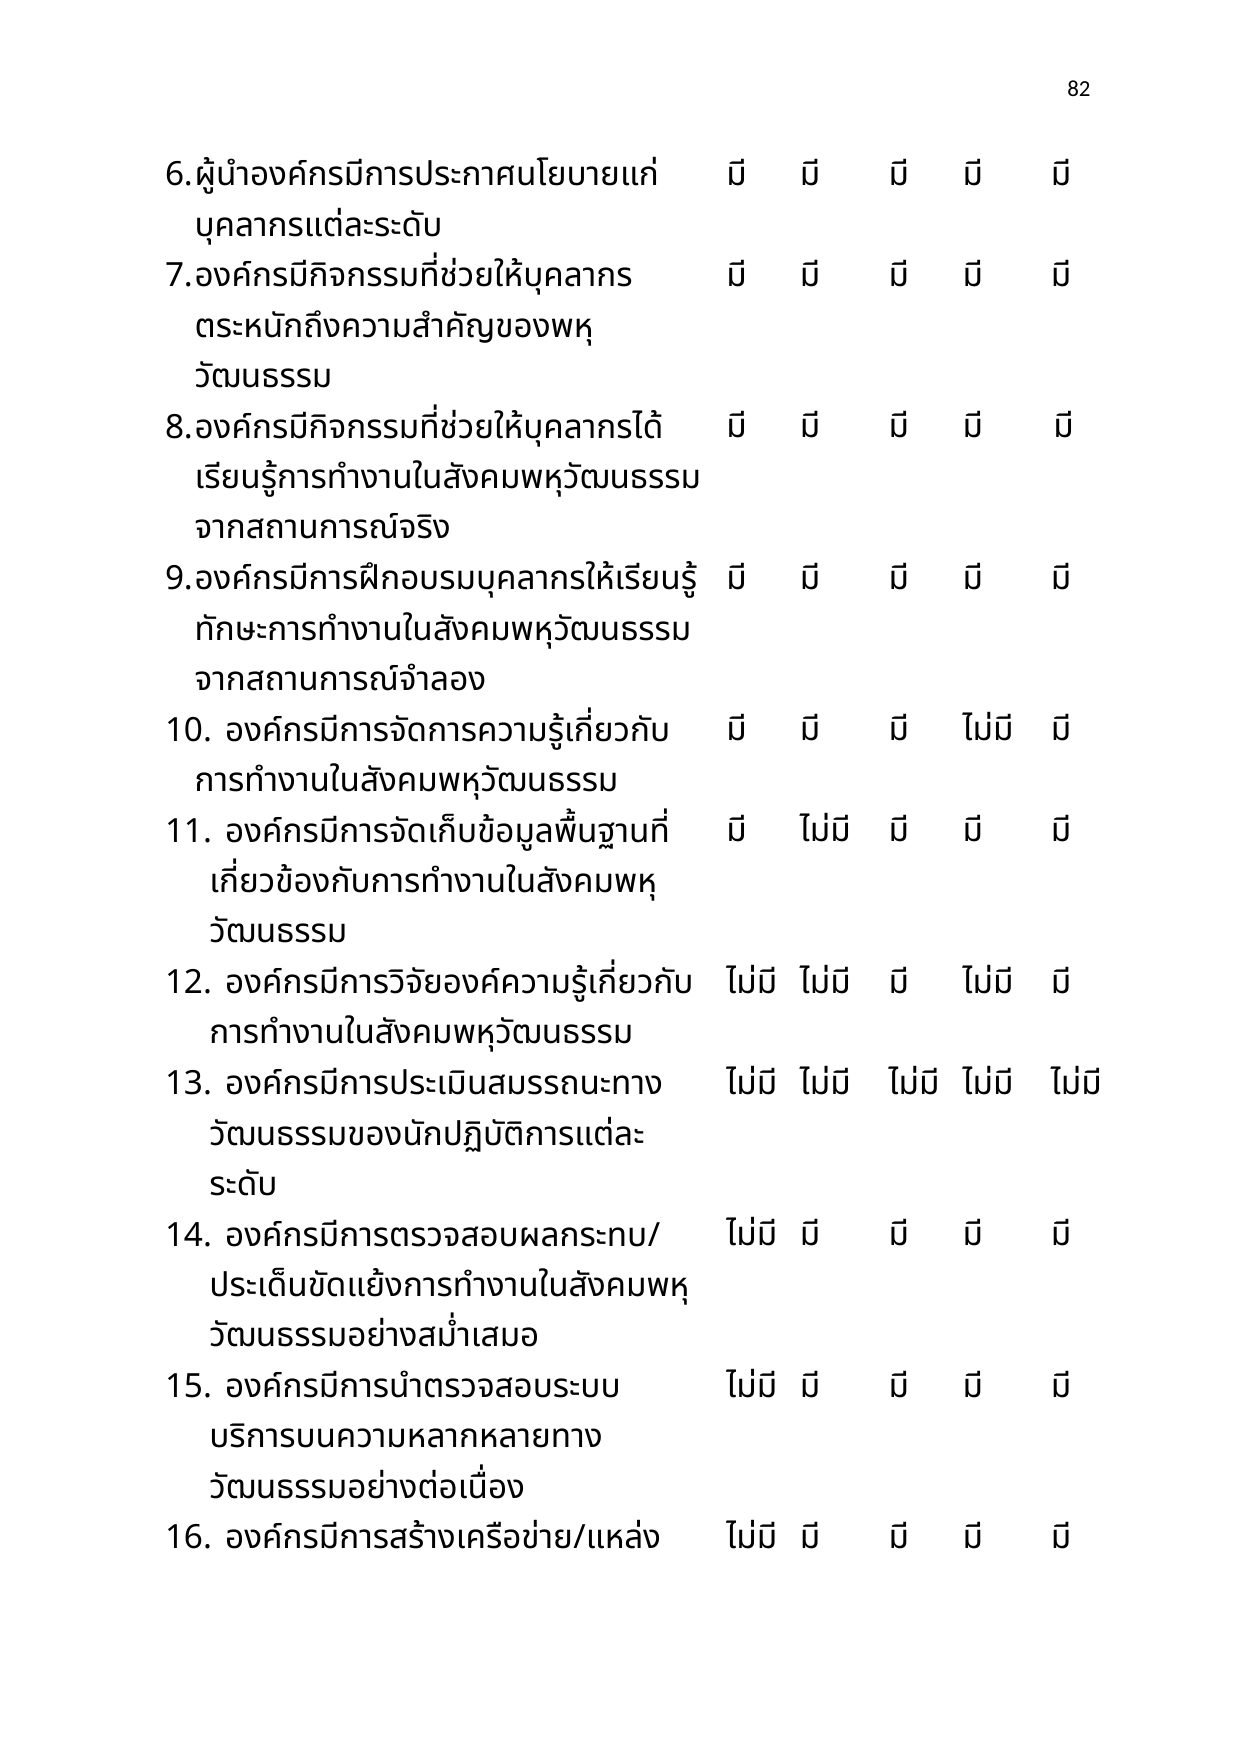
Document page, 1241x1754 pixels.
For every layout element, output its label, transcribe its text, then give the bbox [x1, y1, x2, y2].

table_cell ผู้นำองค์กรมีการประกาศนโยบายแก่บุคลากรแต่ละระดับ [139, 150, 715, 251]
table_cell มี [788, 705, 877, 806]
table_cell มี [1039, 1513, 1113, 1564]
table_cell ไม่มี [715, 1210, 788, 1362]
table_cell มี [715, 806, 788, 958]
table_cell มี [951, 1513, 1039, 1564]
table_cell องค์กรมีการจัดเก็บข้อมูลพื้นฐานที่เกี่ยวข้องกับการทำงานในสังคมพหุวัฒนธรรม [139, 806, 715, 958]
table_cell องค์กรมีการฝึกอบรมบุคลากรให้เรียนรู้ทักษะการทำงานในสังคมพหุวัฒนธรรมจากสถานการณ์จำลอง [139, 554, 715, 705]
table_cell องค์กรมีการตรวจสอบผลกระทบ/ประเด็นขัดแย้งการทำงานในสังคมพหุวัฒนธรรมอย่างสม่ำเสมอ [139, 1210, 715, 1362]
table_cell มี [715, 403, 788, 554]
table_cell องค์กรมีการวิจัยองค์ความรู้เกี่ยวกับการทำงานในสังคมพหุวัฒนธรรม [139, 958, 715, 1059]
table_cell มี [788, 150, 877, 251]
table_cell มี [951, 150, 1039, 251]
table_cell ไม่มี [788, 1059, 877, 1210]
table_cell มี [788, 1362, 877, 1513]
table_cell มี [951, 1210, 1039, 1362]
table_cell มี [877, 1210, 951, 1362]
table_cell มี [951, 554, 1039, 705]
table_cell มี [877, 251, 951, 402]
table_cell มี [877, 1513, 951, 1564]
table_cell มี [788, 251, 877, 402]
table_cell ไม่มี [877, 1059, 951, 1210]
table_cell องค์กรมีการประเมินสมรรถนะทางวัฒนธรรมของนักปฏิบัติการแต่ละระดับ [139, 1059, 715, 1210]
table_cell ไม่มี [715, 1059, 788, 1210]
table_cell มี [951, 1362, 1039, 1513]
table_cell มี [877, 554, 951, 705]
table_cell มี [877, 403, 951, 554]
table_cell มี [1039, 251, 1113, 402]
table_cell มี [715, 251, 788, 402]
table_cell มี [951, 806, 1039, 958]
table_cell มี [1039, 1210, 1113, 1362]
table_cell มี [877, 150, 951, 251]
table_cell มี [788, 1210, 877, 1362]
table_cell มี [877, 958, 951, 1059]
table_cell ไม่มี [715, 1362, 788, 1513]
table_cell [139, 1513, 715, 1564]
table_cell มี [1039, 403, 1113, 554]
table_cell มี [1039, 806, 1113, 958]
table_cell มี [715, 554, 788, 705]
table_cell มี [877, 806, 951, 958]
table_cell ไม่มี [788, 958, 877, 1059]
table_cell ไม่มี [788, 806, 877, 958]
table_cell มี [951, 251, 1039, 402]
table_cell มี [951, 403, 1039, 554]
table_cell มี [788, 554, 877, 705]
table_cell ไม่มี [715, 958, 788, 1059]
table_cell องค์กรมีการจัดการความรู้เกี่ยวกับการทำงานในสังคมพหุวัฒนธรรม [139, 705, 715, 806]
table_cell มี [1039, 1362, 1113, 1513]
table_cell มี [715, 150, 788, 251]
table_cell ไม่มี [951, 958, 1039, 1059]
table_cell ไม่มี [715, 1513, 788, 1564]
table_cell มี [1039, 958, 1113, 1059]
table_cell มี [1039, 705, 1113, 806]
table_cell องค์กรมีการนำตรวจสอบระบบบริการบนความหลากหลายทางวัฒนธรรมอย่างต่อเนื่อง [139, 1362, 715, 1513]
table_cell มี [1039, 150, 1113, 251]
table_cell มี [715, 705, 788, 806]
table_cell ไม่มี [951, 705, 1039, 806]
table_cell มี [1039, 554, 1113, 705]
table_cell มี [788, 403, 877, 554]
table_cell องค์กรมีกิจกรรมที่ช่วยให้บุคลากรตระหนักถึงความสำคัญของพหุวัฒนธรรม [139, 251, 715, 402]
table_cell องค์กรมีกิจกรรมที่ช่วยให้บุคลากรได้เรียนรู้การทำงานในสังคมพหุวัฒนธรรมจากสถานการณ์จริง [139, 403, 715, 554]
table_cell มี [877, 1362, 951, 1513]
table_cell มี [877, 705, 951, 806]
table_cell ไม่มี [1039, 1059, 1113, 1210]
table_cell ไม่มี [951, 1059, 1039, 1210]
table_cell มี [788, 1513, 877, 1564]
